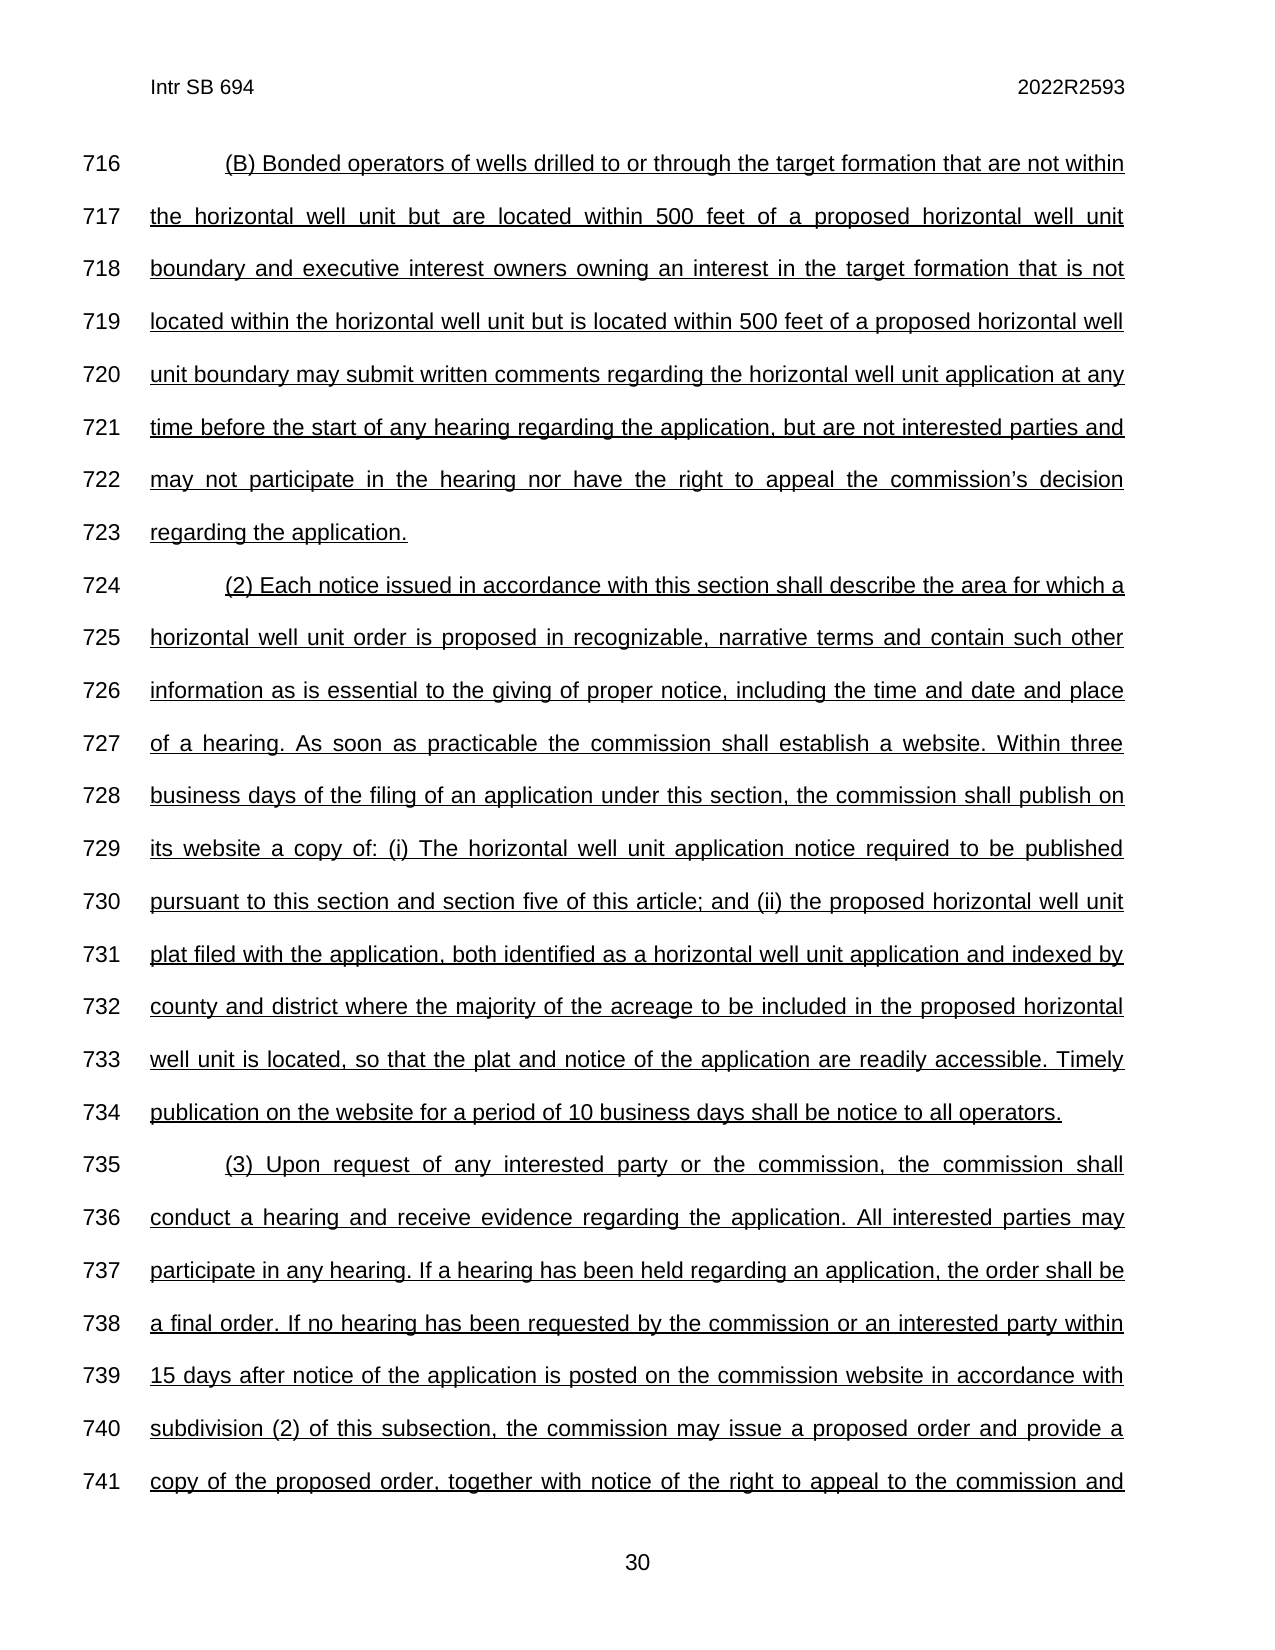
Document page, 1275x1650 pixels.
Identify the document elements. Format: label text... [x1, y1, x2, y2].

text (B) Bonded operators of wells drilled to or through the target formation that are not within the horizontal well unit but are located within 500 feet of a proposed horizontal well unit boundary and executive interest owners owning an interest in the target formation that is not located within the horizontal well unit but is located within 500 feet of a proposed horizontal well unit boundary may submit written comments regarding the horizontal well unit application at any time before the start of any hearing regarding the application, but are not interested parties and may not participate in the hearing nor have the right to appeal the commission’s decision regarding the application. [150, 385, 1125, 436]
text (B) Bonded operators of wells drilled to or through the target formation that are not within the horizontal well unit but are located within 500 feet of a proposed horizontal well unit boundary and executive interest owners owning an interest in the target formation that is not located within the horizontal well unit but is located within 500 feet of a proposed horizontal well unit boundary may submit written comments regarding the horizontal well unit application at any time before the start of any hearing regarding the application, but are not interested parties and may not participate in the hearing nor have the right to appeal the commission’s decision regarding the application. [150, 279, 1125, 384]
text (B) Bonded operators of wells drilled to or through the target formation that are not within the horizontal well unit but are located within 500 feet of a proposed horizontal well unit boundary and executive interest owners owning an interest in the target formation that is not located within the horizontal well unit but is located within 500 feet of a proposed horizontal well unit boundary may submit written comments regarding the horizontal well unit application at any time before the start of any hearing regarding the application, but are not interested parties and may not participate in the hearing nor have the right to appeal the commission’s decision regarding the application. [150, 438, 1125, 545]
text (2) Each notice issued in accordance with this section shall describe the area for which a horizontal well unit order is proposed in recognizable, narrative terms and contain such other information as is essential to the giving of proper notice, including the time and date and place of a hearing. As soon as practicable the commission shall establish a website. Within three business days of the filing of an application under this section, the commission shall publish on its website a copy of: (i) The horizontal well unit application notice required to be published pursuant to this section and section five of this article; and (ii) the proposed horizontal well unit plat filed with the application, both identified as a horizontal well unit application and indexed by county and district where the majority of the acreage to be included in the proposed horizontal well unit is located, so that the plat and notice of the application are readily accessible. Timely publication on the website for a period of 10 business days shall be notice to all operators. [150, 701, 1125, 805]
text (B) Bonded operators of wells drilled to or through the target formation that are not within the horizontal well unit but are located within 500 feet of a proposed horizontal well unit boundary and executive interest owners owning an interest in the target formation that is not located within the horizontal well unit but is located within 500 feet of a proposed horizontal well unit boundary may submit written comments regarding the horizontal well unit application at any time before the start of any hearing regarding the application, but are not interested parties and may not participate in the hearing nor have the right to appeal the commission’s decision regarding the application. [150, 150, 1125, 278]
text (2) Each notice issued in accordance with this section shall describe the area for which a horizontal well unit order is proposed in recognizable, narrative terms and contain such other information as is essential to the giving of proper notice, including the time and date and place of a hearing. As soon as practicable the commission shall establish a website. Within three business days of the filing of an application under this section, the commission shall publish on its website a copy of: (i) The horizontal well unit application notice required to be published pursuant to this section and section five of this article; and (ii) the proposed horizontal well unit plat filed with the application, both identified as a horizontal well unit application and indexed by county and district where the majority of the acreage to be included in the proposed horizontal well unit is located, so that the plat and notice of the application are readily accessible. Timely publication on the website for a period of 10 business days shall be notice to all operators. [150, 572, 1125, 700]
text (2) Each notice issued in accordance with this section shall describe the area for which a horizontal well unit order is proposed in recognizable, narrative terms and contain such other information as is essential to the giving of proper notice, including the time and date and place of a hearing. As soon as practicable the commission shall establish a website. Within three business days of the filing of an application under this section, the commission shall publish on its website a copy of: (i) The horizontal well unit application notice required to be published pursuant to this section and section five of this article; and (ii) the proposed horizontal well unit plat filed with the application, both identified as a horizontal well unit application and indexed by county and district where the majority of the acreage to be included in the proposed horizontal well unit is located, so that the plat and notice of the application are readily accessible. Timely publication on the website for a period of 10 business days shall be notice to all operators. [150, 806, 1125, 1069]
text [150, 1281, 1125, 1490]
